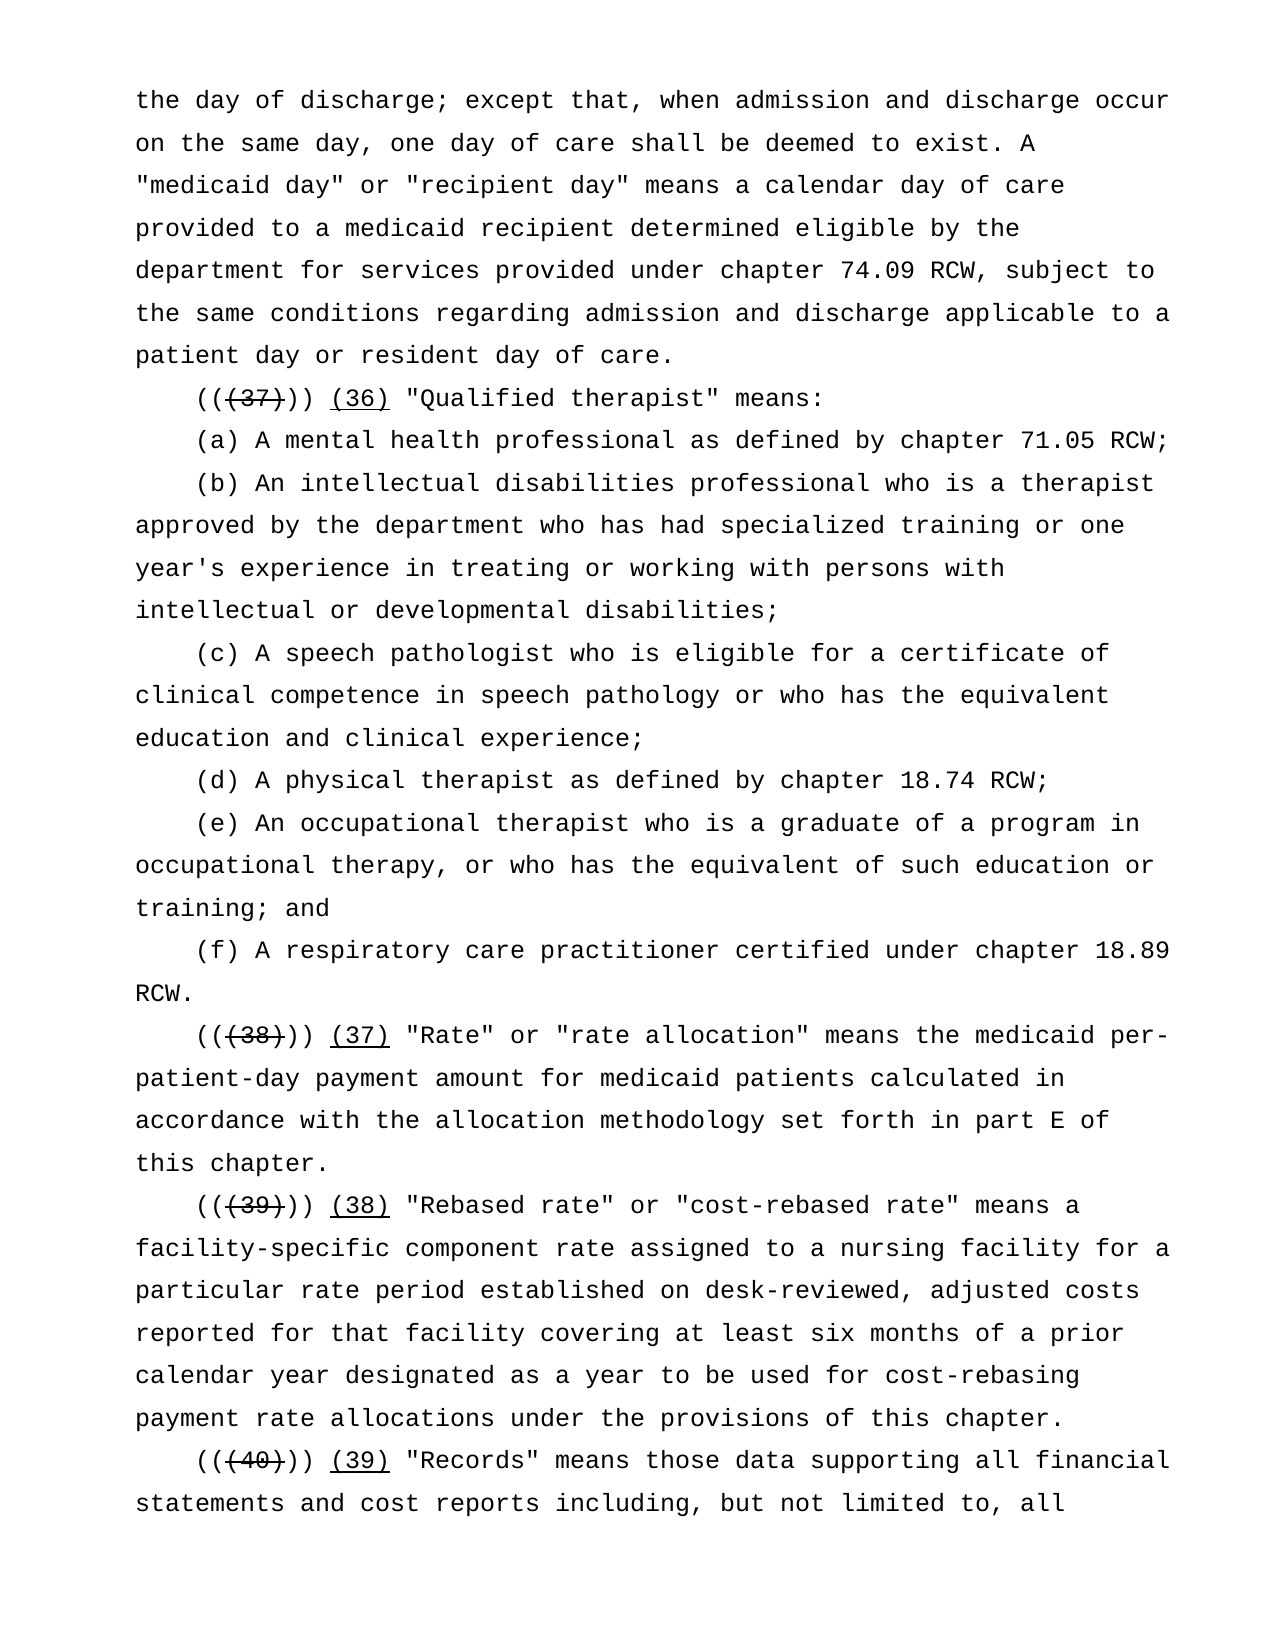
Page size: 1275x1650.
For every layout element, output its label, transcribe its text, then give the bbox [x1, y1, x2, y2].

text (c) A speech pathologist who is eligible for a certificate of clinical competence in speech pathology or who has the equivalent education and clinical experience; [135, 627, 1170, 755]
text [135, 75, 1170, 372]
text (a) A mental health professional as defined by chapter 71.05 RCW; [135, 415, 1170, 457]
text (b) An intellectual disabilities professional who is a therapist approved by the department who has had specialized training or one year's experience in treating or working with persons with intellectual or developmental disabilities; [135, 457, 1170, 627]
text (((38))) (37) "Rate" or "rate allocation" means the medicaid per-patient-day payment amount for medicaid patients calculated in accordance with the allocation methodology set forth in part E of this chapter. [135, 1010, 1170, 1180]
text (e) An occupational therapist who is a graduate of a program in occupational therapy, or who has the equivalent of such education or training; and [135, 797, 1170, 925]
text (d) A physical therapist as defined by chapter 18.74 RCW; [135, 755, 1170, 797]
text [135, 1435, 1170, 1520]
text (f) A respiratory care practitioner certified under chapter 18.89 RCW. [135, 925, 1170, 1010]
text (((39))) (38) "Rebased rate" or "cost-rebased rate" means a facility-specific component rate assigned to a nursing facility for a particular rate period established on desk-reviewed, adjusted costs reported for that facility covering at least six months of a prior calendar year designated as a year to be used for cost-rebasing payment rate allocations under the provisions of this chapter. [135, 1180, 1170, 1435]
text (((37))) (36) "Qualified therapist" means: [135, 372, 1170, 415]
